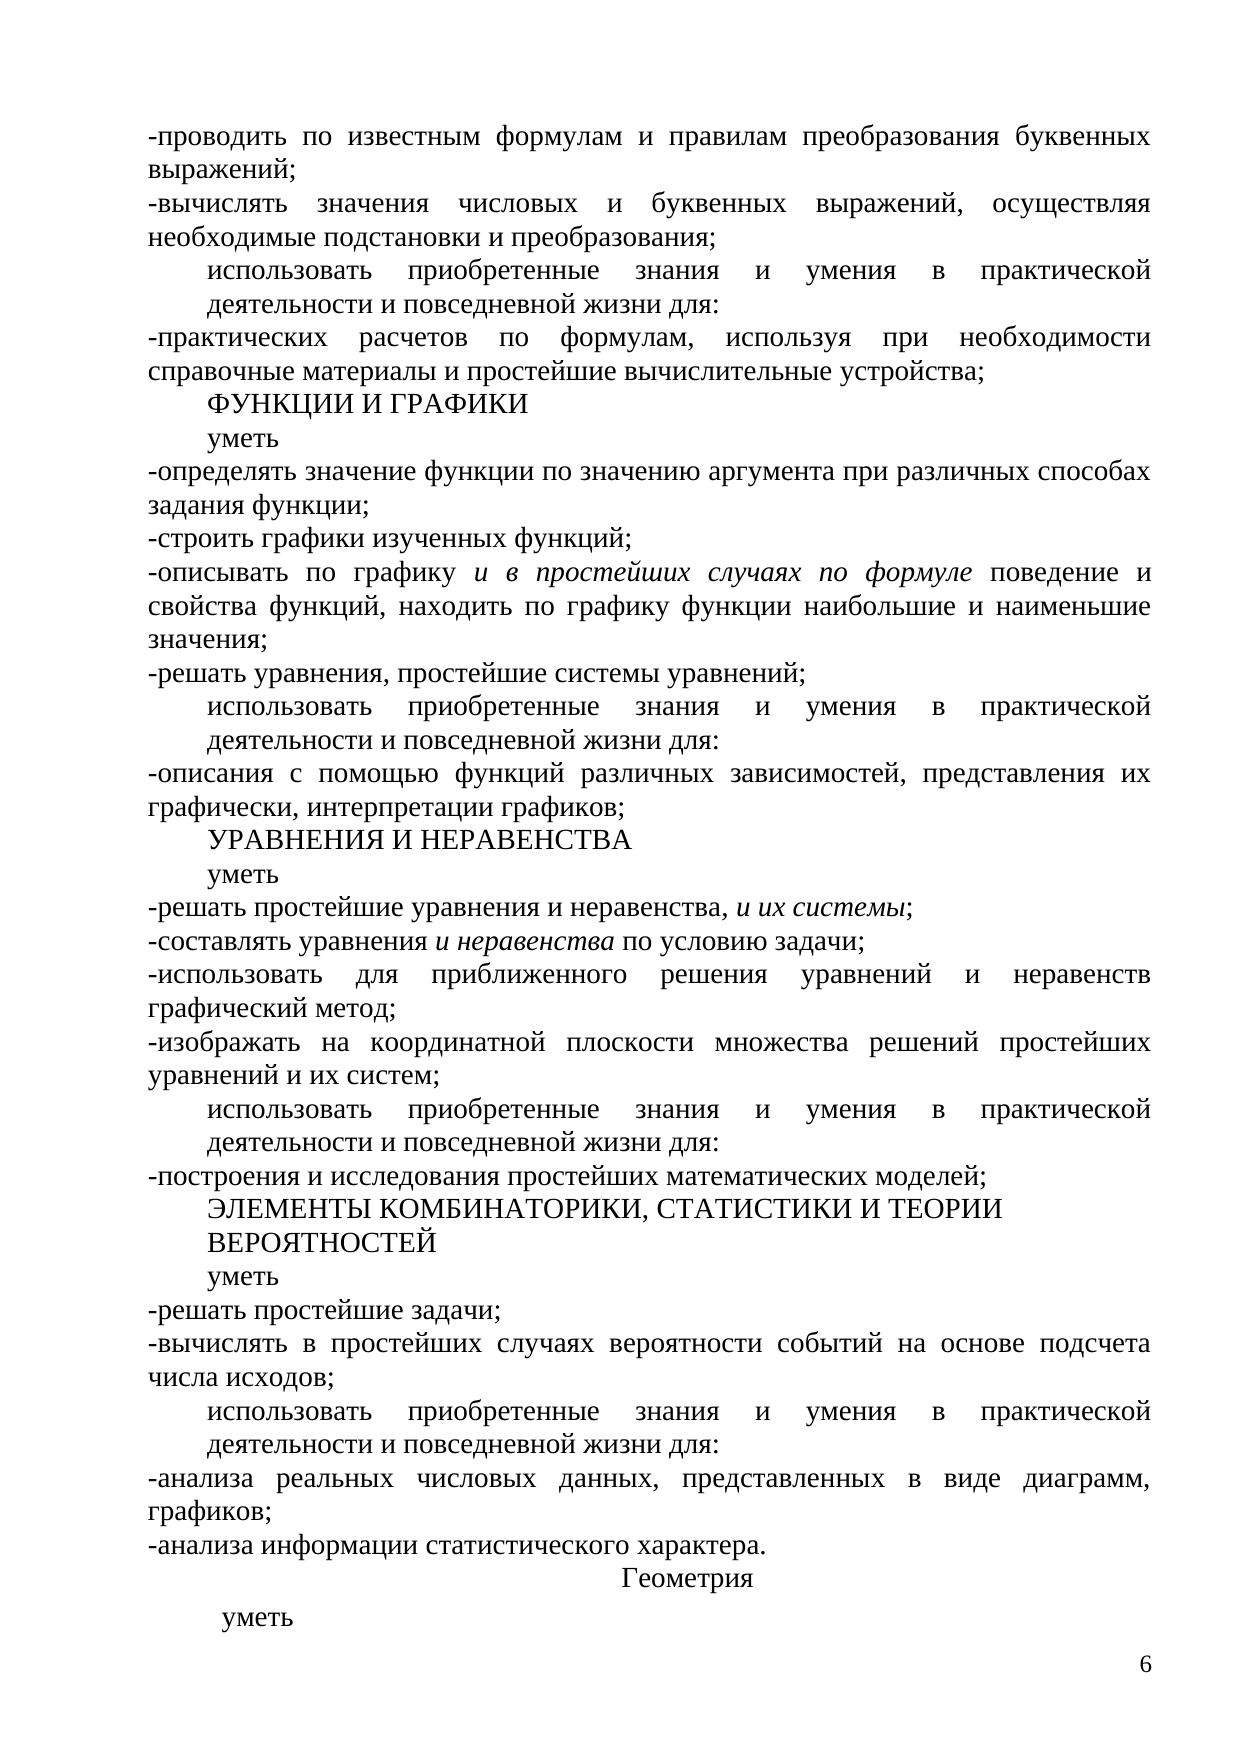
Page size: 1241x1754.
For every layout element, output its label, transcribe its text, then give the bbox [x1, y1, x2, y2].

text уметь [148, 1599, 1152, 1632]
text использовать приобретенные знания и умения в практической деятельности и повседневной жизни для: [207, 688, 1152, 755]
text -вычислять значения числовых и буквенных выражений, осуществляя необходимые подстановки и преобразования; [148, 185, 1152, 252]
text -составлять уравнения и неравенства по условию задачи; [148, 923, 1152, 957]
text -строить графики изученных функций; [148, 521, 1152, 554]
text -практических расчетов по формулам, используя при необходимости справочные материалы и простейшие вычислительные устройства; [148, 319, 1152, 386]
text -описывать по графику и в простейших случаях по формуле поведение и свойства функций, находить по графику функции наибольшие и наименьшие значения; [148, 554, 1152, 655]
text -решать уравнения, простейшие системы уравнений; [148, 655, 1152, 688]
text -вычислять в простейших случаях вероятности событий на основе подсчета числа исходов; [148, 1326, 1152, 1393]
text использовать приобретенные знания и умения в практической деятельности и повседневной жизни для: [207, 1091, 1152, 1158]
text Уравнения и неравенства [207, 822, 1152, 856]
text -определять значение функции по значению аргумента при различных способах задания функции; [148, 453, 1152, 521]
text -использовать для приближенного решения уравнений и неравенств графический метод; [148, 957, 1152, 1024]
text Функции и графики [207, 386, 1152, 420]
text -анализа реальных числовых данных, представленных в виде диаграмм, графиков; [148, 1460, 1152, 1527]
text использовать приобретенные знания и умения в практической деятельности и повседневной жизни для: [207, 1393, 1152, 1460]
text Геометрия [223, 1560, 1152, 1594]
text -решать простейшие уравнения и неравенства, и их системы; [148, 889, 1152, 923]
text -анализа информации статистического характера. [148, 1527, 1152, 1560]
text уметь [148, 420, 1152, 453]
text -описания с помощью функций различных зависимостей, представления их графически, интерпретации графиков; [148, 755, 1152, 822]
text уметь [148, 1258, 1152, 1292]
text Элементы комбинаторики, статистики и теории вероятностей [207, 1191, 1152, 1258]
text -построения и исследования простейших математических моделей; [148, 1158, 1152, 1191]
text -решать простейшие задачи; [148, 1292, 1152, 1326]
text -проводить по известным формулам и правилам преобразования буквенных выражений; [148, 118, 1152, 185]
text уметь [148, 856, 1152, 889]
text -изображать на координатной плоскости множества решений простейших уравнений и их систем; [148, 1024, 1152, 1091]
text использовать приобретенные знания и умения в практической деятельности и повседневной жизни для: [207, 252, 1152, 319]
